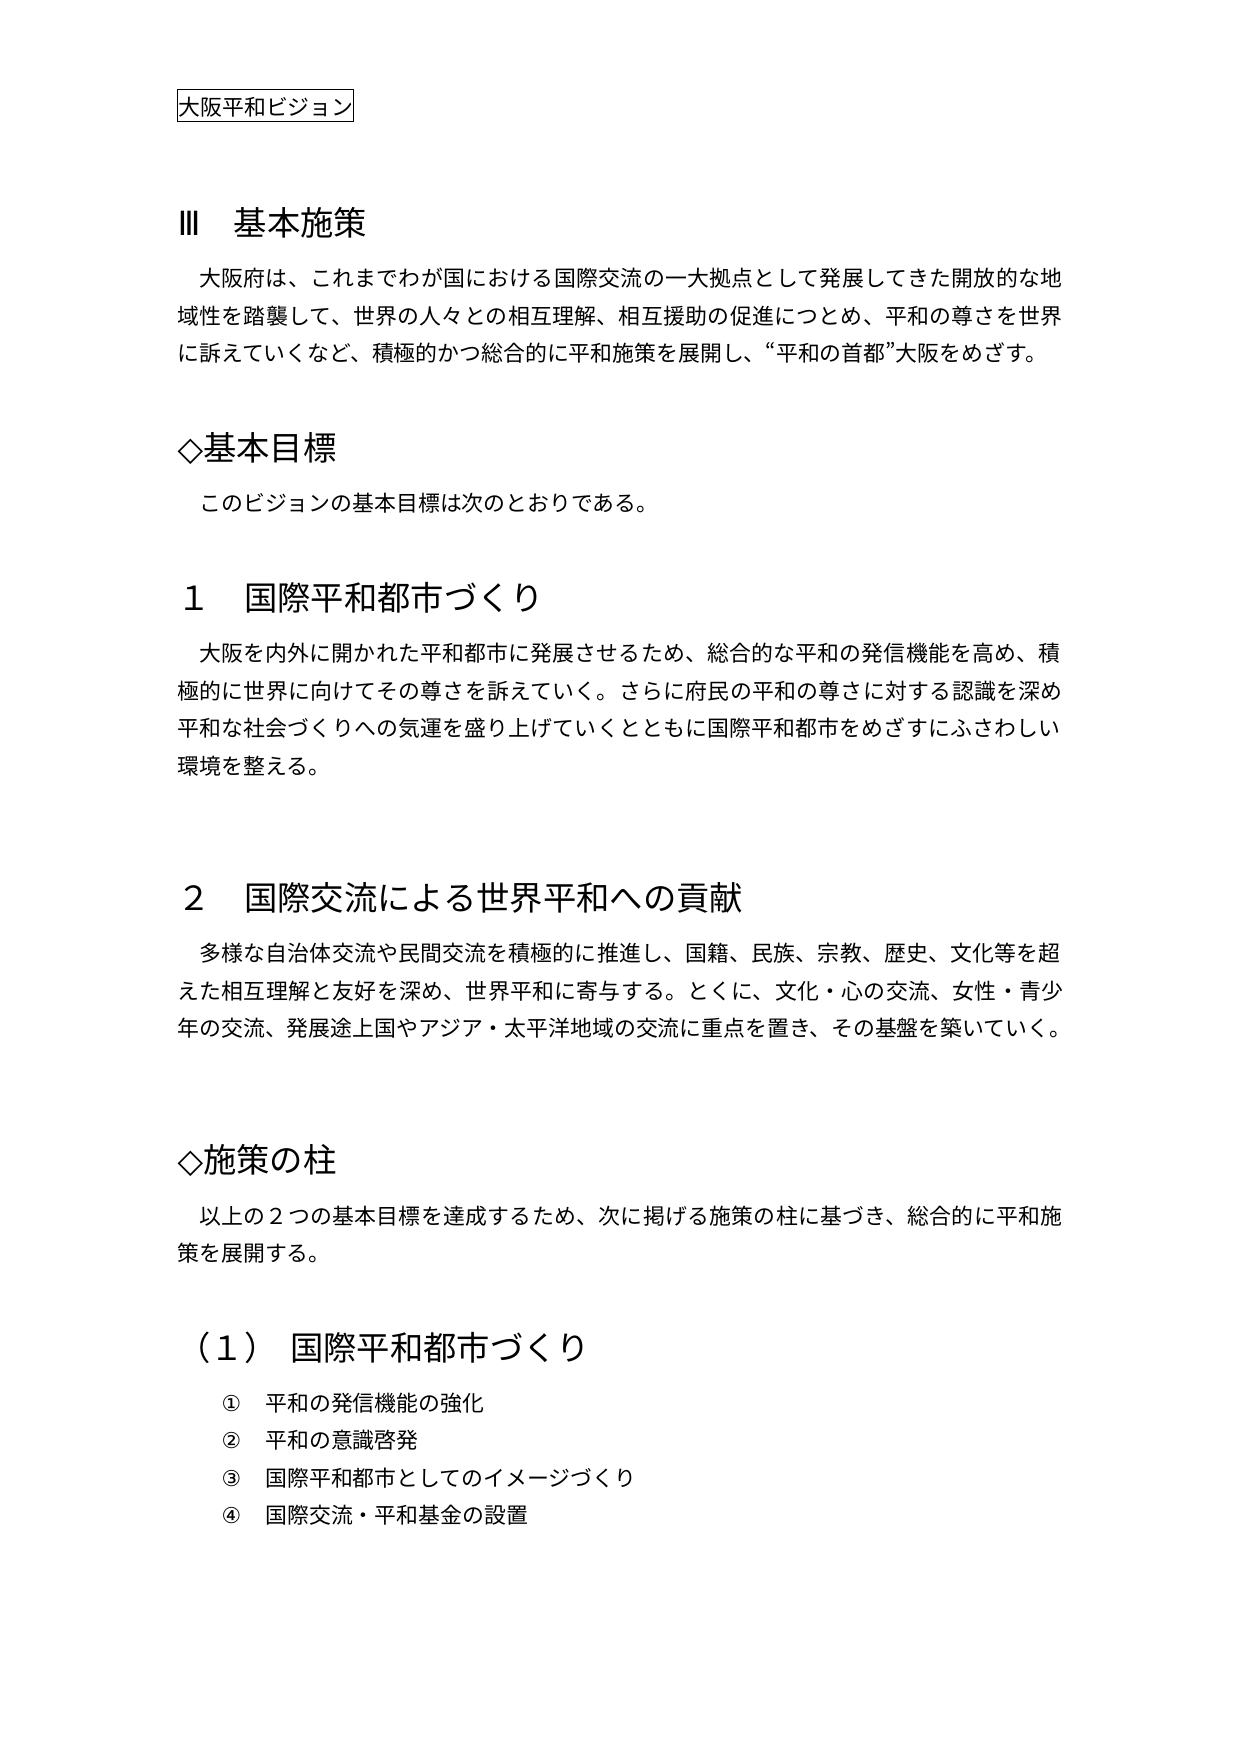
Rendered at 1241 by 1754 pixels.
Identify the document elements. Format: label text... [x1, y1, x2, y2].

list 国際平和都市づくり [177, 1308, 1063, 1383]
text ２ 国際交流による世界平和への貢献 [177, 858, 1063, 933]
list 国際平和都市としてのイメージづくり [221, 1458, 1063, 1496]
text 大阪を内外に開かれた平和都市に発展させるため、総合的な平和の発信機能を高め、積極的に世界に向けてその尊さを訴えていく。さらに府民の平和の尊さに対する認識を深め、平和な社会づくりへの気運を盛り上げていくとともに国際平和都市をめざすにふさわしい環境を整える。 [177, 633, 1063, 783]
text ◇基本目標 [177, 408, 1063, 483]
text ◇施策の柱 [177, 1121, 1063, 1196]
text このビジョンの基本目標は次のとおりである。 [177, 483, 1063, 521]
list 平和の意識啓発 [221, 1421, 1063, 1458]
list 平和の発信機能の強化 [221, 1383, 1063, 1421]
list 国際交流・平和基金の設置 [221, 1496, 1063, 1533]
text Ⅲ 基本施策 [177, 183, 1063, 258]
text 多様な自治体交流や民間交流を積極的に推進し、国籍、民族、宗教、歴史、文化等を超えた相互理解と友好を深め、世界平和に寄与する。とくに、文化・心の交流、女性・青少年の交流、発展途上国やアジア・太平洋地域の交流に重点を置き、その基盤を築いていく。 [177, 933, 1063, 1046]
text 大阪府は、これまでわが国における国際交流の一大拠点として発展してきた開放的な地域性を踏襲して、世界の人々との相互理解、相互援助の促進につとめ、平和の尊さを世界に訴えていくなど、積極的かつ総合的に平和施策を展開し、“平和の首都”大阪をめざす。 [177, 258, 1063, 371]
text １ 国際平和都市づくり [177, 558, 1063, 633]
text 以上の２つの基本目標を達成するため、次に掲げる施策の柱に基づき、総合的に平和施策を展開する。 [177, 1196, 1063, 1271]
